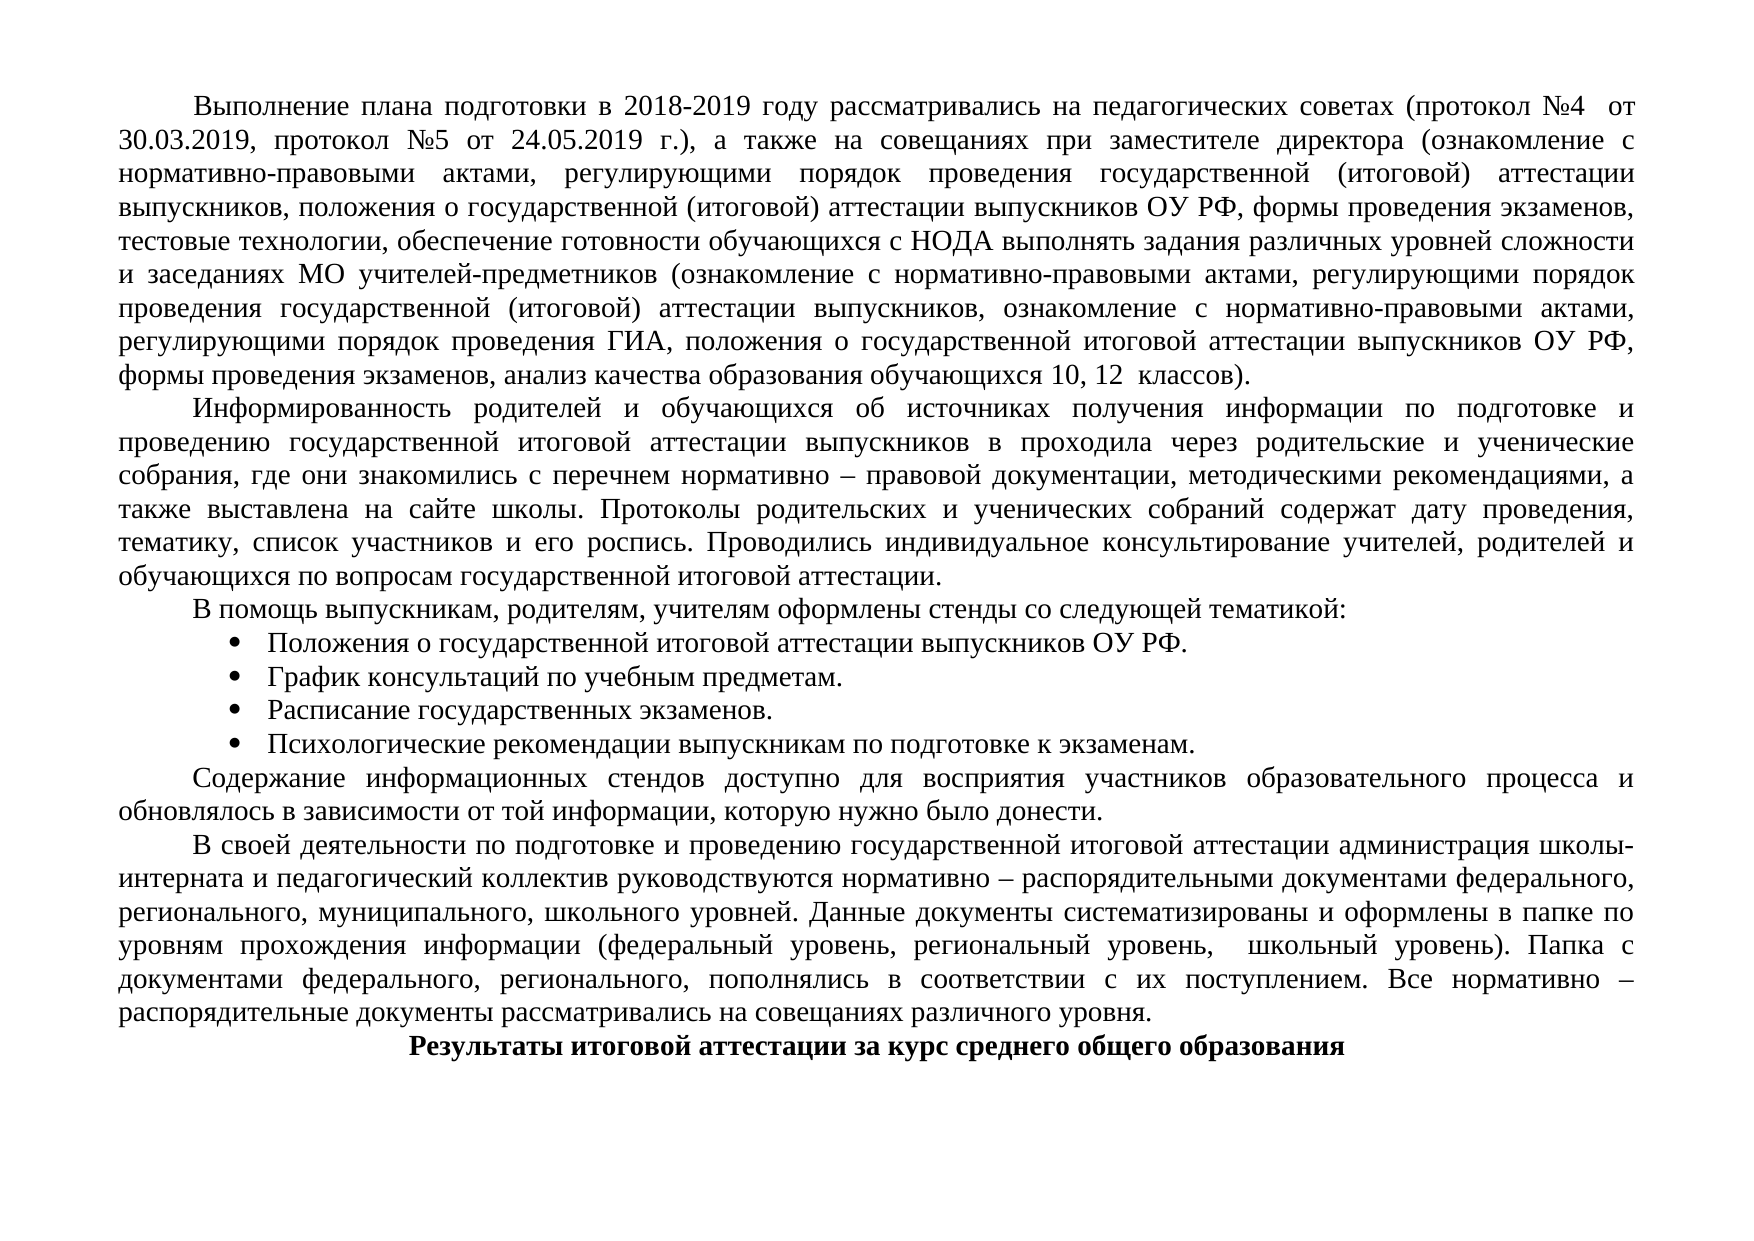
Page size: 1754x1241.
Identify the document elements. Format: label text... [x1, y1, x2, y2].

text В помощь выпускникам, родителям, учителям оформлены стенды со следующей тематикой: [118, 592, 1636, 625]
list Расписание государственных экзаменов. [229, 692, 1636, 726]
text Результаты итоговой аттестации за курс среднего общего образования [118, 1028, 1636, 1062]
text Информированность родителей и обучающихся об источниках получения информации по подготовке и проведению государственной итоговой аттестации выпускников в проходила через родительские и ученические собрания, где они знакомились с перечнем нормативно – правовой документации, методическими рекомендациями, а также выставлена на сайте школы. Протоколы родительских и ученических собраний содержат дату проведения, тематику, список участников и его роспись. Проводились индивидуальное консультирование учителей, родителей и обучающихся по вопросам государственной итоговой аттестации. [118, 390, 1636, 592]
list Положения о государственной итоговой аттестации выпускников ОУ РФ. [229, 625, 1636, 659]
text Содержание информационных стендов доступно для восприятия участников образовательного процесса и обновлялось в зависимости от той информации, которую нужно было донести. [118, 760, 1636, 827]
text В своей деятельности по подготовке и проведению государственной итоговой аттестации администрация школы-интерната и педагогический коллектив руководствуются нормативно – распорядительными документами федерального, регионального, муниципального, школьного уровней. Данные документы систематизированы и оформлены в папке по уровням прохождения информации (федеральный уровень, региональный уровень, школьный уровень). Папка с документами федерального, регионального, пополнялись в соответствии с их поступлением. Все нормативно – распорядительные документы рассматривались на совещаниях различного уровня. [118, 827, 1636, 1028]
list График консультаций по учебным предметам. [229, 659, 1636, 692]
text Выполнение плана подготовки в 2018-2019 году рассматривались на педагогических советах (протокол №4 от 30.03.2019, протокол №5 от 24.05.2019 г.), а также на совещаниях при заместителе директора (ознакомление с нормативно-правовыми актами, регулирующими порядок проведения государственной (итоговой) аттестации выпускников, положения о государственной (итоговой) аттестации выпускников ОУ РФ, формы проведения экзаменов, тестовые технологии, обеспечение готовности обучающихся с НОДА выполнять задания различных уровней сложности и заседаниях МО учителей-предметников (ознакомление с нормативно-правовыми актами, регулирующими порядок проведения государственной (итоговой) аттестации выпускников, ознакомление с нормативно-правовыми актами, регулирующими порядок проведения ГИА, положения о государственной итоговой аттестации выпускников ОУ РФ, формы проведения экзаменов, анализ качества образования обучающихся 10, 12 классов). [118, 88, 1636, 390]
list Психологические рекомендации выпускникам по подготовке к экзаменам. [229, 726, 1636, 760]
